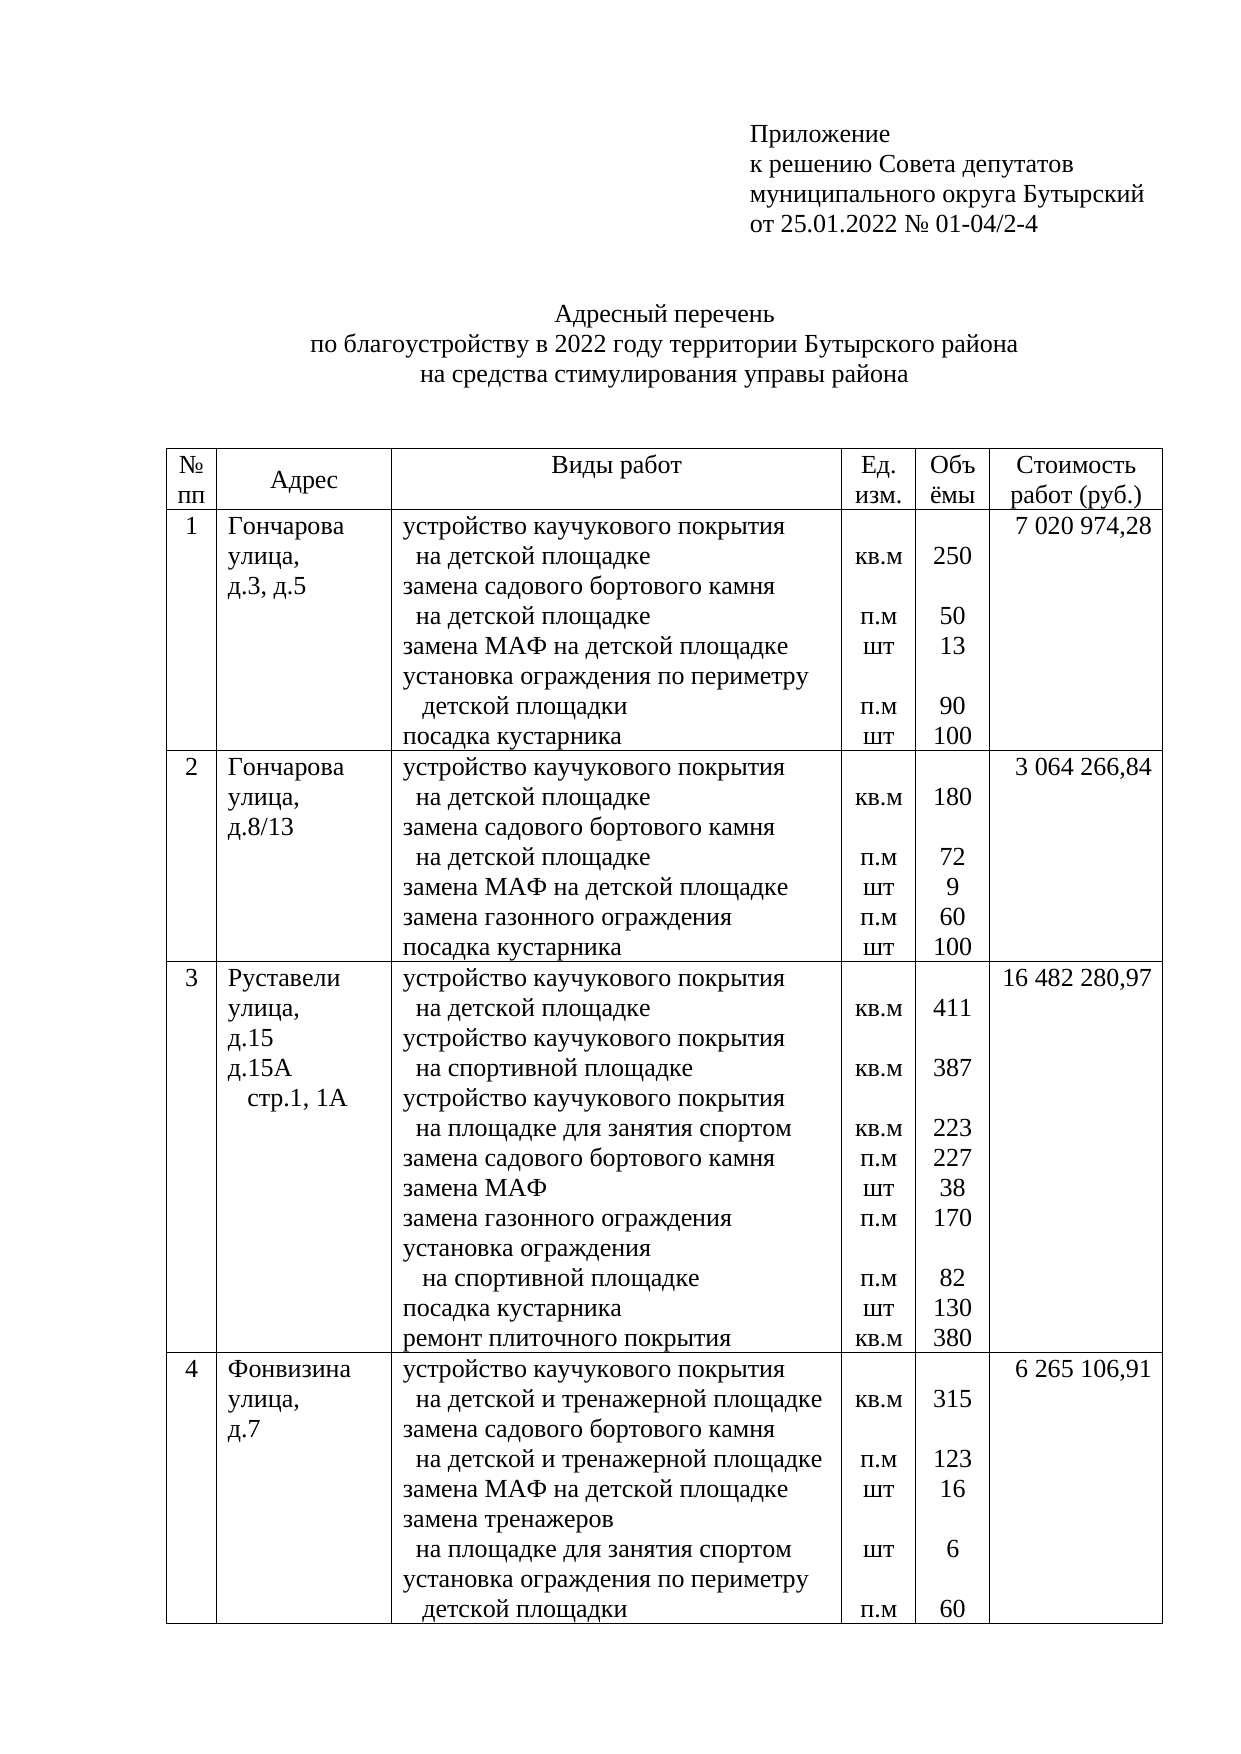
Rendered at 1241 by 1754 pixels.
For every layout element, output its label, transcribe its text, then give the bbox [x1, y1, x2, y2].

table_cell кв.м кв.м кв.м п.м шт п.м п.м шт кв.м [842, 962, 915, 1352]
table_cell 7 020 974,28 [990, 510, 1162, 750]
table_cell Гончарова улица, д.3, д.5 [217, 510, 391, 750]
table_cell 4 [167, 1353, 216, 1623]
table_cell кв.м п.м шт шт п.м [842, 1353, 915, 1623]
text муниципального округа Бутырский [177, 178, 1152, 208]
table_header № пп [167, 449, 216, 509]
table_cell кв.м п.м шт п.м шт [842, 510, 915, 750]
table_cell устройство каучукового покрытия на детской площадке замена садового бортового камня на детской площадке замена МАФ на детской площадке замена газонного ограждения посадка кустарника [392, 751, 841, 961]
table_cell 6 265 106,91 [990, 1353, 1162, 1623]
text от 25.01.2022 № 01-04/2-4 [177, 208, 1152, 238]
table_cell 1 [167, 510, 216, 750]
table_cell 250 50 13 90 100 [916, 510, 989, 750]
table_cell Руставели улица, д.15 д.15А стр.1, 1А [217, 962, 391, 1352]
table_cell 3 064 266,84 [990, 751, 1162, 961]
table_cell устройство каучукового покрытия на детской площадке устройство каучукового покрытия на спортивной площадке устройство каучукового покрытия на площадке для занятия спортом замена садового бортового камня замена МАФ замена газонного ограждения установка ограждения на спортивной площадке посадка кустарника ремонт плиточного покрытия [392, 962, 841, 1352]
table_cell 180 72 9 60 100 [916, 751, 989, 961]
table_cell 315 123 16 6 60 [916, 1353, 989, 1623]
text на средства стимулирования управы района [177, 358, 1152, 388]
table_cell 16 482 280,97 [990, 962, 1162, 1352]
table_cell 3 [167, 962, 216, 1352]
text по благоустройству в 2022 году территории Бутырского района [177, 328, 1152, 358]
table_header Стоимость работ (руб.) [990, 449, 1162, 509]
table_cell 411 387 223 227 38 170 82 130 380 [916, 962, 989, 1352]
table_header Ед. изм. [842, 449, 915, 509]
table_cell устройство каучукового покрытия на детской и тренажерной площадке замена садового бортового камня на детской и тренажерной площадке замена МАФ на детской площадке замена тренажеров на площадке для занятия спортом установка ограждения по периметру детской площадки [392, 1353, 841, 1623]
table_cell кв.м п.м шт п.м шт [842, 751, 915, 961]
table_header Адрес [217, 449, 391, 509]
table_cell устройство каучукового покрытия на детской площадке замена садового бортового камня на детской площадке замена МАФ на детской площадке установка ограждения по периметру детской площадки посадка кустарника [392, 510, 841, 750]
table_header Виды работ [392, 449, 841, 509]
text Приложение [177, 118, 1152, 148]
table_cell Гончарова улица, д.8/13 [217, 751, 391, 961]
text к решению Совета депутатов [177, 148, 1152, 178]
table_cell 2 [167, 751, 216, 961]
table_cell Фонвизина улица, д.7 [217, 1353, 391, 1623]
table_header Объёмы [916, 449, 989, 509]
text Адресный перечень [177, 298, 1152, 328]
